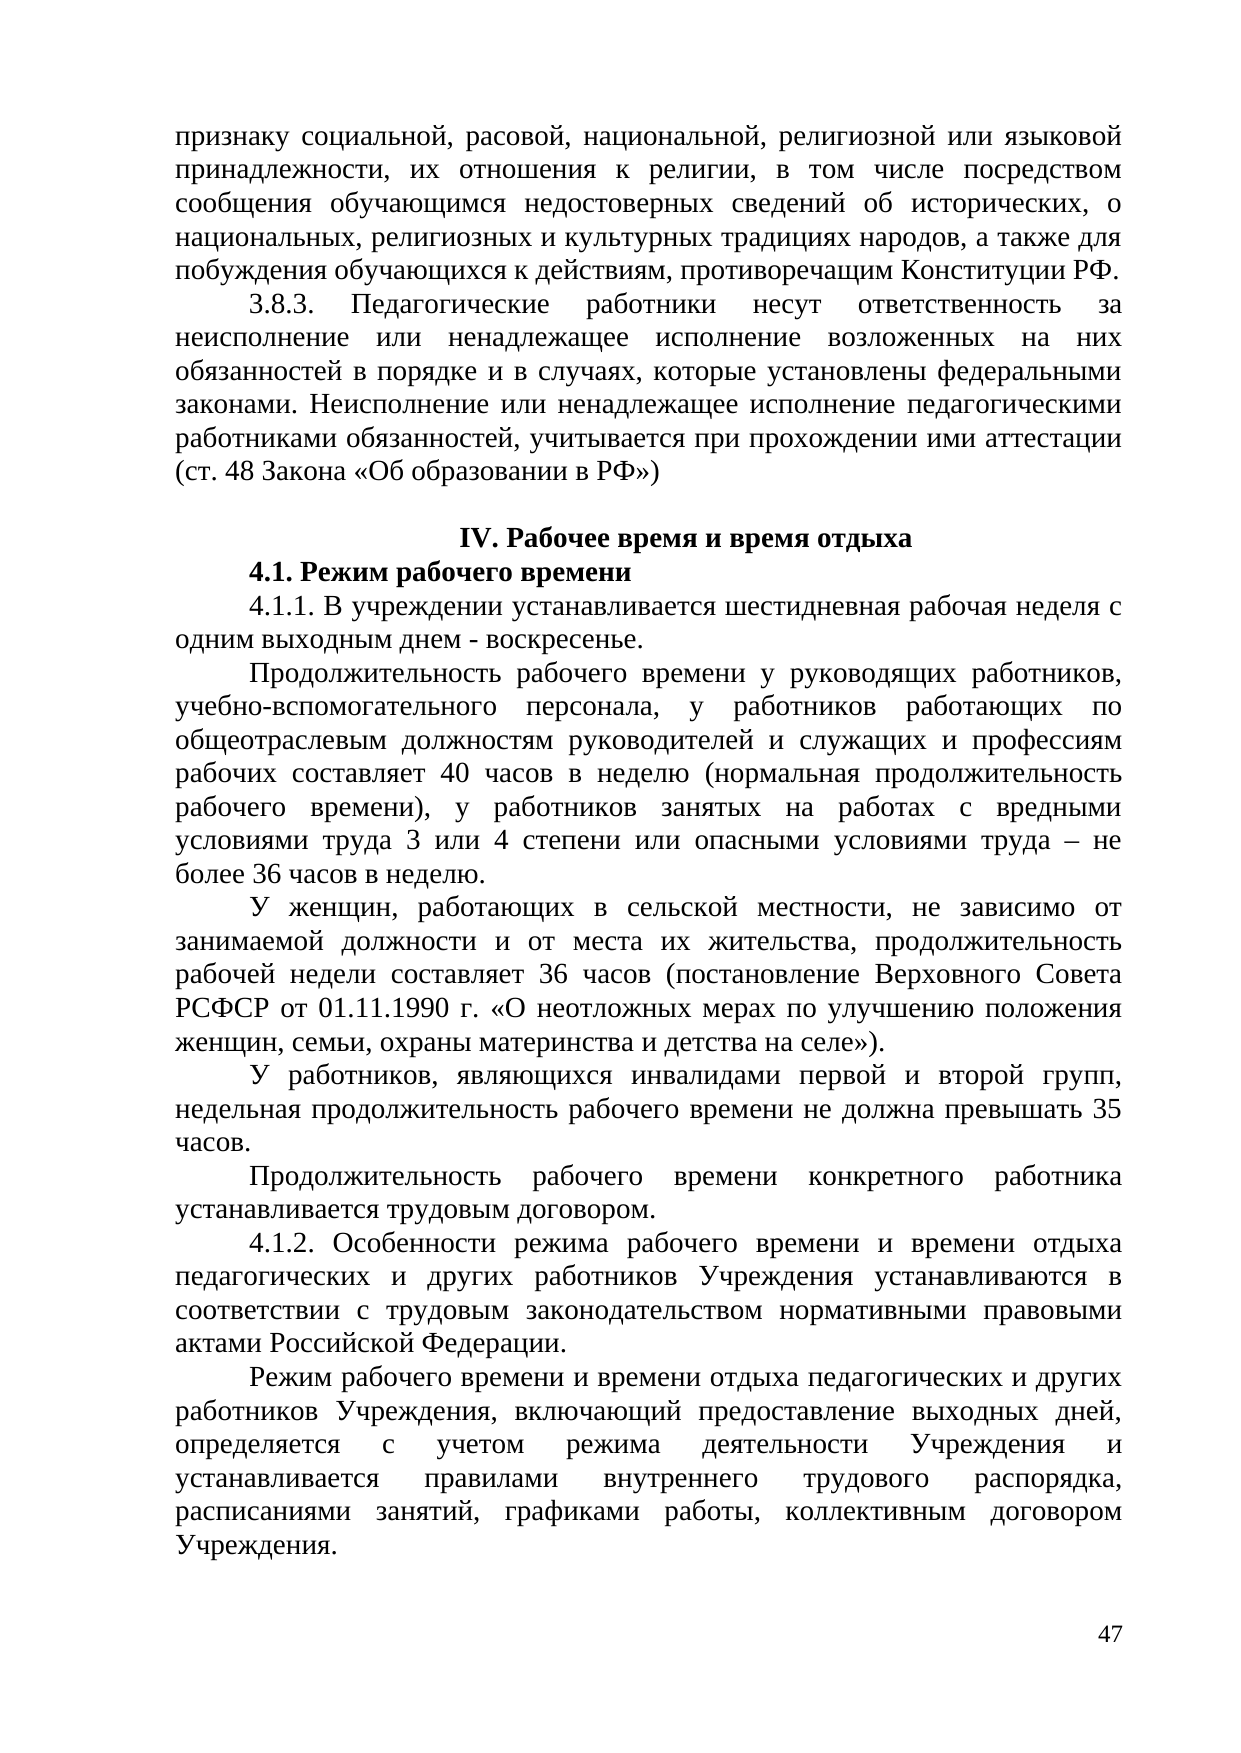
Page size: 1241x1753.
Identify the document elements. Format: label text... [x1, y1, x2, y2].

text IV. Рабочее время и время отдыха [175, 521, 1123, 554]
text 4.1.1. В учреждении устанавливается шестидневная рабочая неделя с одним выходным днем - воскресенье. [175, 588, 1123, 655]
text Продолжительность рабочего времени у руководящих работников, учебно-вспомогательного персонала, у работников работающих по общеотраслевым должностям руководителей и служащих и профессиям рабочих составляет 40 часов в неделю (нормальная продолжительность рабочего времени), у работников занятых на работах с вредными условиями труда 3 или 4 степени или опасными условиями труда – не более 36 часов в неделю. [175, 655, 1123, 889]
text 4.1.2. Особенности режима рабочего времени и времени отдыха педагогических и других работников Учреждения устанавливаются в соответствии с трудовым законодательством нормативными правовыми актами Российской Федерации. [175, 1225, 1123, 1359]
text 3.8.3. Педагогические работники несут ответственность за неисполнение или ненадлежащее исполнение возложенных на них обязанностей в порядке и в случаях, которые установлены федеральными законами. Неисполнение или ненадлежащее исполнение педагогическими работниками обязанностей, учитывается при прохождении ими аттестации (ст. 48 Закона «Об образовании в РФ») [175, 286, 1123, 487]
text Режим рабочего времени и времени отдыха педагогических и других работников Учреждения, включающий предоставление выходных дней, определяется с учетом режима деятельности Учреждения и устанавливается правилами внутреннего трудового распорядка, расписаниями занятий, графиками работы, коллективным договором Учреждения. [175, 1359, 1123, 1560]
text Продолжительность рабочего времени конкретного работника устанавливается трудовым договором. [175, 1158, 1123, 1225]
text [175, 118, 1123, 286]
text У работников, являющихся инвалидами первой и второй групп, недельная продолжительность рабочего времени не должна превышать 35 часов. [175, 1057, 1123, 1158]
text У женщин, работающих в сельской местности, не зависимо от занимаемой должности и от места их жительства, продолжительность рабочей недели составляет 36 часов (постановление Верховного Совета РСФСР от 01.11.1990 г. «О неотложных мерах по улучшению положения женщин, семьи, охраны материнства и детства на селе»). [175, 889, 1123, 1057]
text 4.1. Режим рабочего времени [175, 554, 1123, 588]
